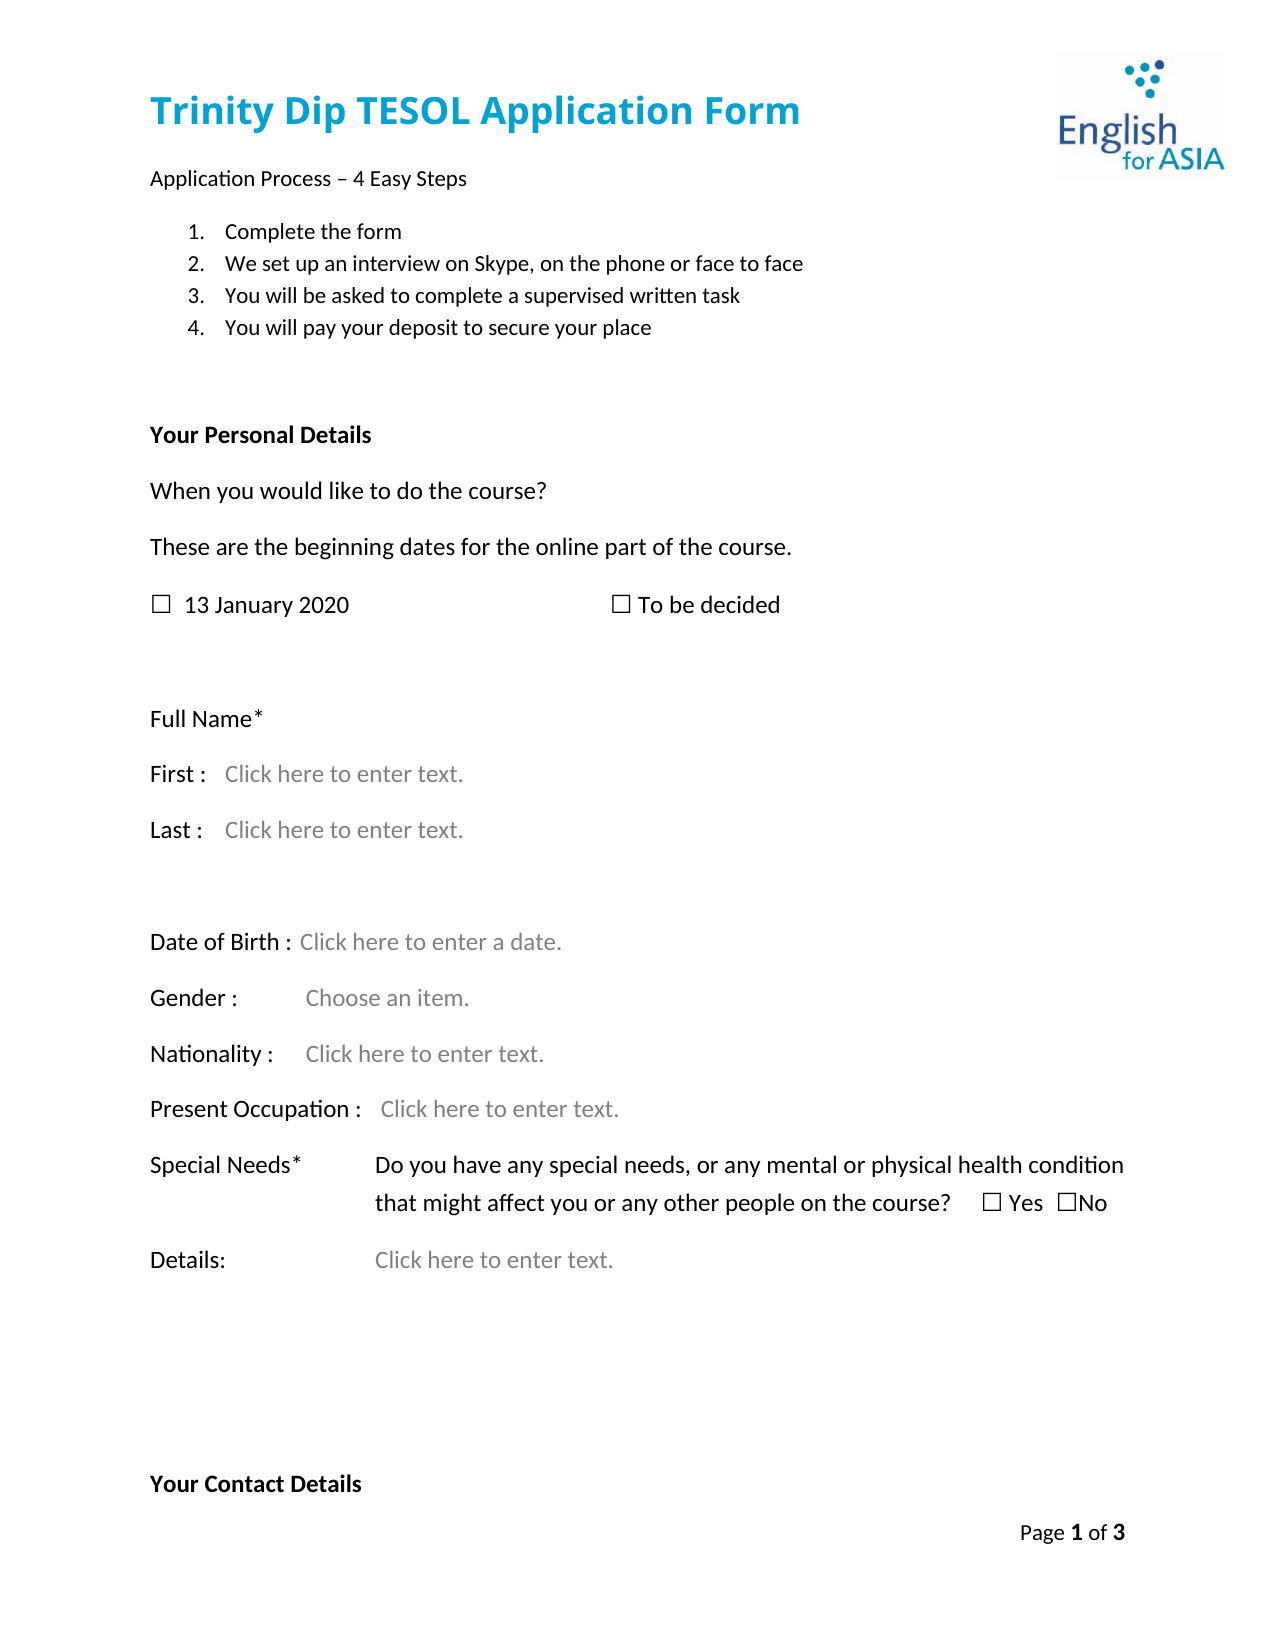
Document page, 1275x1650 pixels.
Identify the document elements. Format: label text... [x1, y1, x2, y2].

text Details: [150, 1244, 1125, 1275]
text These are the beginning dates for the online part of the course. [150, 531, 1125, 562]
text Present Occupation : [150, 1094, 1125, 1124]
text Your Personal Details [150, 419, 1125, 450]
list You will be asked to complete a supervised written task [187, 281, 1125, 309]
picture [1051, 50, 1227, 178]
text Application Process – 4 Easy Steps [150, 164, 1125, 192]
text 13 January 2020 To be decided [150, 587, 1125, 621]
text Your Contact Details [150, 1468, 1125, 1498]
text Special Needs* Do you have any special needs, or any mental or physical health condition that might affect you or any other people on the course? Yes No [150, 1149, 1125, 1218]
text Date of Birth : [150, 926, 1125, 957]
text Nationality : [150, 1038, 1125, 1068]
text When you would like to do the course? [150, 475, 1125, 506]
text Trinity Dip TESOL Application Form [150, 84, 1051, 135]
list Complete the form [187, 217, 1125, 245]
text Last : [150, 814, 1125, 845]
list You will pay your deposit to secure your place [187, 313, 1125, 341]
text First : [150, 759, 1125, 789]
text Full Name* [150, 703, 1125, 733]
text Gender : [150, 982, 1125, 1012]
list We set up an interview on Skype, on the phone or face to face [187, 249, 1125, 277]
